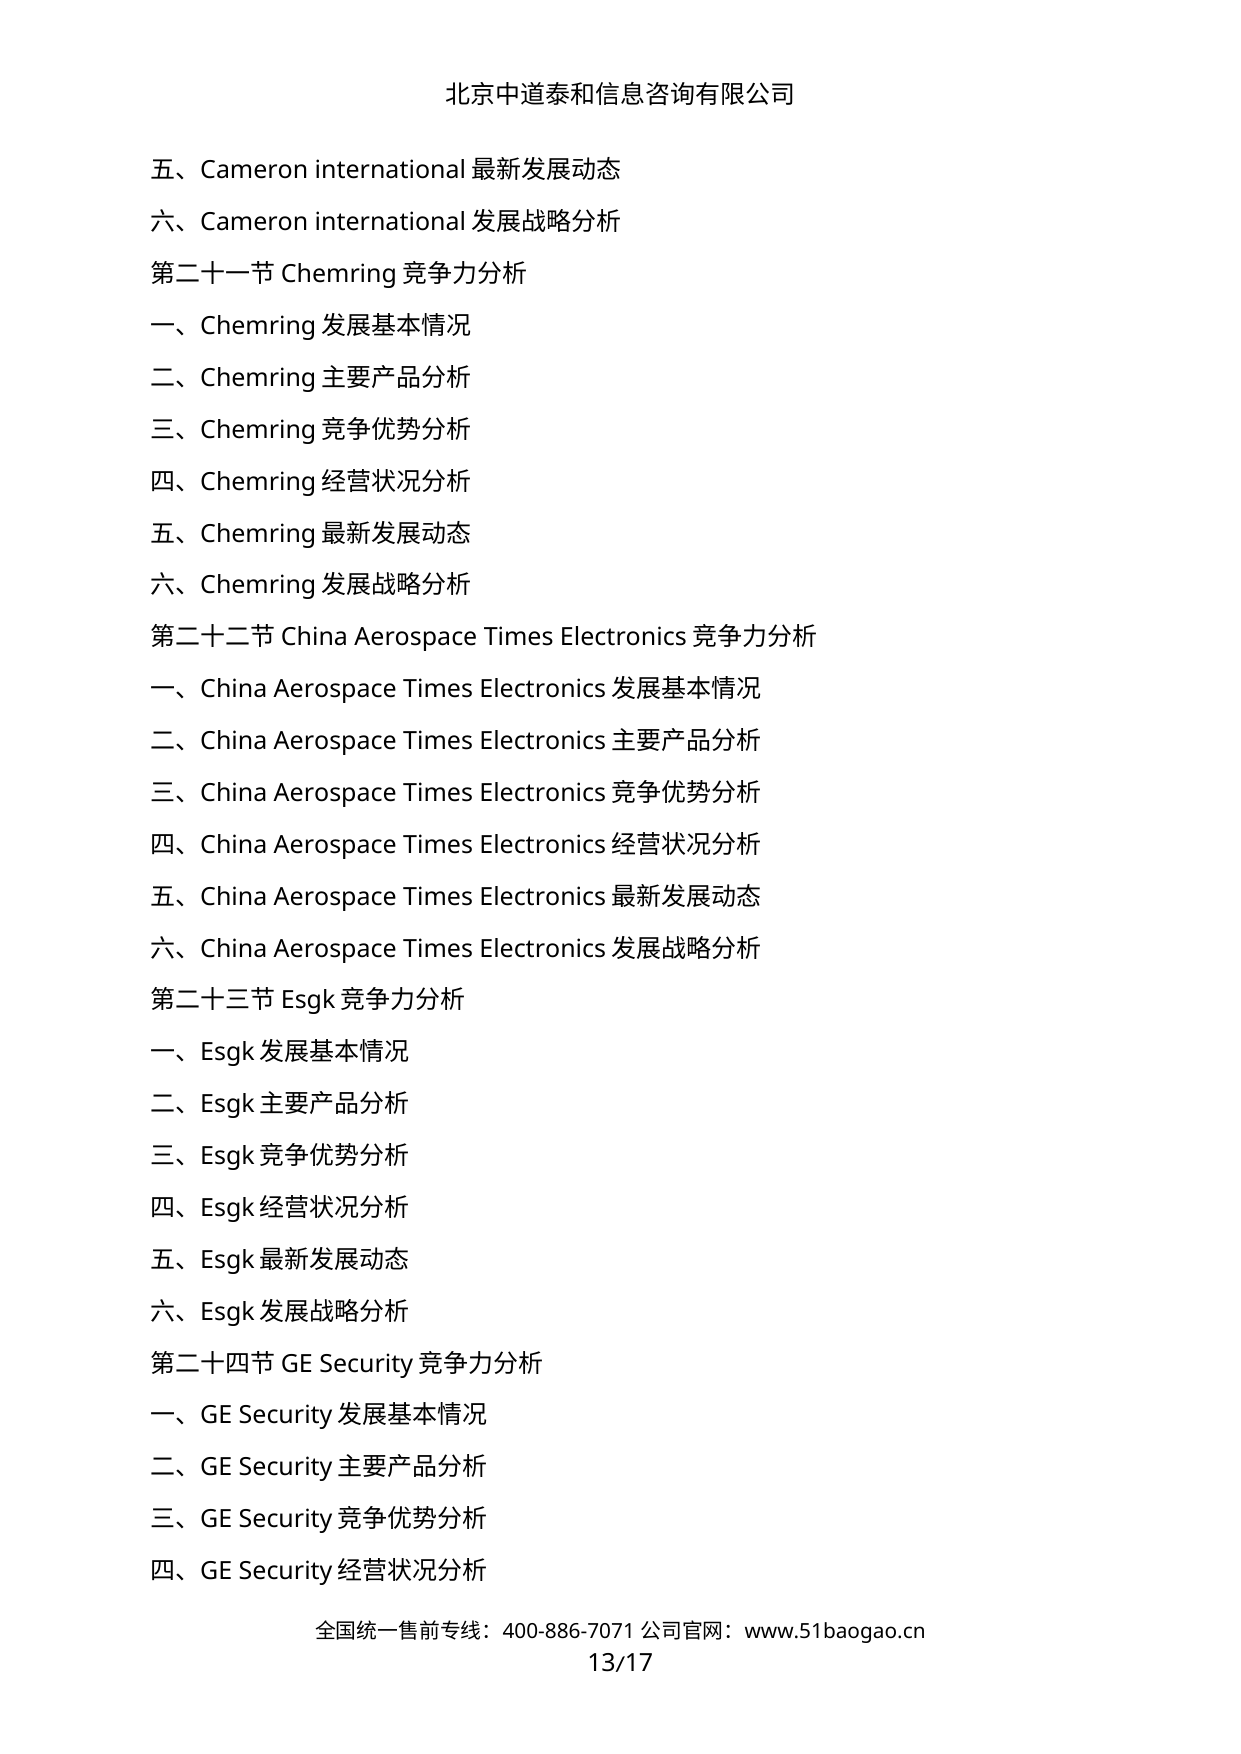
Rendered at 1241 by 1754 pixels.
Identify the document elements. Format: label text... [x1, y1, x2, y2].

text 五、Cameron international最新发展动态 [150, 150, 1090, 186]
text 六、Esgk发展战略分析 [150, 1291, 1090, 1327]
text 四、China Aerospace Times Electronics经营状况分析 [150, 824, 1090, 861]
text 第二十二节 China Aerospace Times Electronics竞争力分析 [150, 617, 1090, 653]
text 三、GE Security竞争优势分析 [150, 1499, 1090, 1535]
text 四、GE Security经营状况分析 [150, 1551, 1090, 1587]
text 三、China Aerospace Times Electronics竞争优势分析 [150, 772, 1090, 809]
text 六、Cameron international发展战略分析 [150, 202, 1090, 238]
text 一、Chemring发展基本情况 [150, 306, 1090, 342]
text 第二十四节 GE Security竞争力分析 [150, 1343, 1090, 1379]
text 二、Chemring主要产品分析 [150, 357, 1090, 394]
text 六、China Aerospace Times Electronics发展战略分析 [150, 928, 1090, 964]
text 二、Esgk主要产品分析 [150, 1084, 1090, 1120]
text 一、China Aerospace Times Electronics发展基本情况 [150, 669, 1090, 705]
text 三、Chemring竞争优势分析 [150, 409, 1090, 446]
text 四、Esgk经营状况分析 [150, 1187, 1090, 1224]
text 一、GE Security发展基本情况 [150, 1395, 1090, 1431]
text 一、Esgk发展基本情况 [150, 1032, 1090, 1068]
text 三、Esgk竞争优势分析 [150, 1136, 1090, 1172]
text 第二十三节 Esgk竞争力分析 [150, 980, 1090, 1016]
text 五、China Aerospace Times Electronics最新发展动态 [150, 876, 1090, 912]
text 六、Chemring发展战略分析 [150, 565, 1090, 601]
text 二、GE Security主要产品分析 [150, 1447, 1090, 1483]
text 五、Esgk最新发展动态 [150, 1239, 1090, 1276]
text 五、Chemring最新发展动态 [150, 513, 1090, 549]
text 二、China Aerospace Times Electronics主要产品分析 [150, 721, 1090, 757]
text 四、Chemring经营状况分析 [150, 461, 1090, 497]
text 第二十一节 Chemring竞争力分析 [150, 254, 1090, 290]
